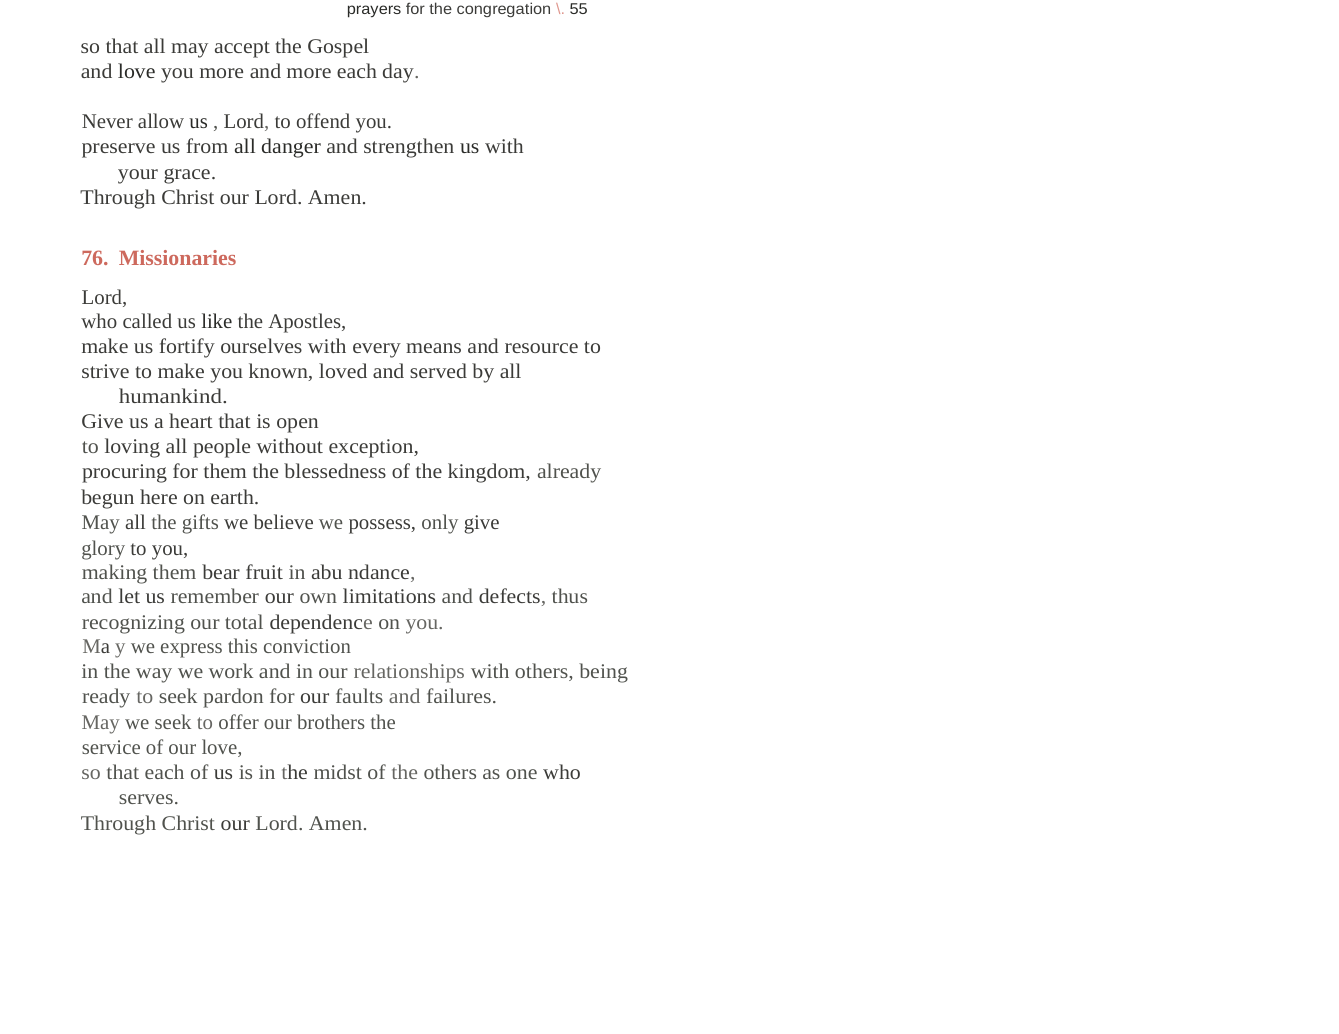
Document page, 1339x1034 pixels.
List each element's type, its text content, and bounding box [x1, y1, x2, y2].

text May we seek to offer our brothers the service of our love, [81, 709, 438, 759]
text who called us like the Apostles, [81, 309, 676, 333]
list Missionaries [81, 245, 676, 270]
text so that each of us is in the midst of the others as one who serves. [81, 760, 626, 809]
text Give us a heart that is open [81, 409, 676, 433]
text Through Christ our Lord. Amen. [81, 810, 412, 834]
text prayers for the congregation \. 55 [347, 0, 676, 18]
text to loving all people without exception, [82, 434, 676, 458]
text so that all may accept the Gospel [80, 34, 676, 58]
text in the way we work and in our relationships with others, being ready to seek pardon for our faults and failures. [81, 659, 647, 708]
text procuring for them the blessedness of the kingdom, already begun here on earth. [81, 459, 647, 509]
text Lord, [81, 284, 676, 309]
text make us fortify ourselves with every means and resource to strive to make you known, loved and served by all [81, 334, 647, 383]
text Never allow us , Lord, to offend you. [82, 109, 676, 133]
text making them bear fruit in abu ndance, [82, 561, 676, 584]
text humankind. [119, 385, 676, 408]
text Through Christ our Lord. Amen. [80, 185, 412, 209]
text and love you more and more each day. [81, 59, 676, 83]
text preserve us from all danger and strengthen us with your grace. [81, 134, 548, 184]
text May all the gifts we believe we possess, only give glory to you, [81, 510, 503, 560]
text Ma y we express this conviction [82, 635, 676, 659]
text and let us remember our own limitations and defects, thus recognizing our total dependence on you. [81, 584, 626, 634]
